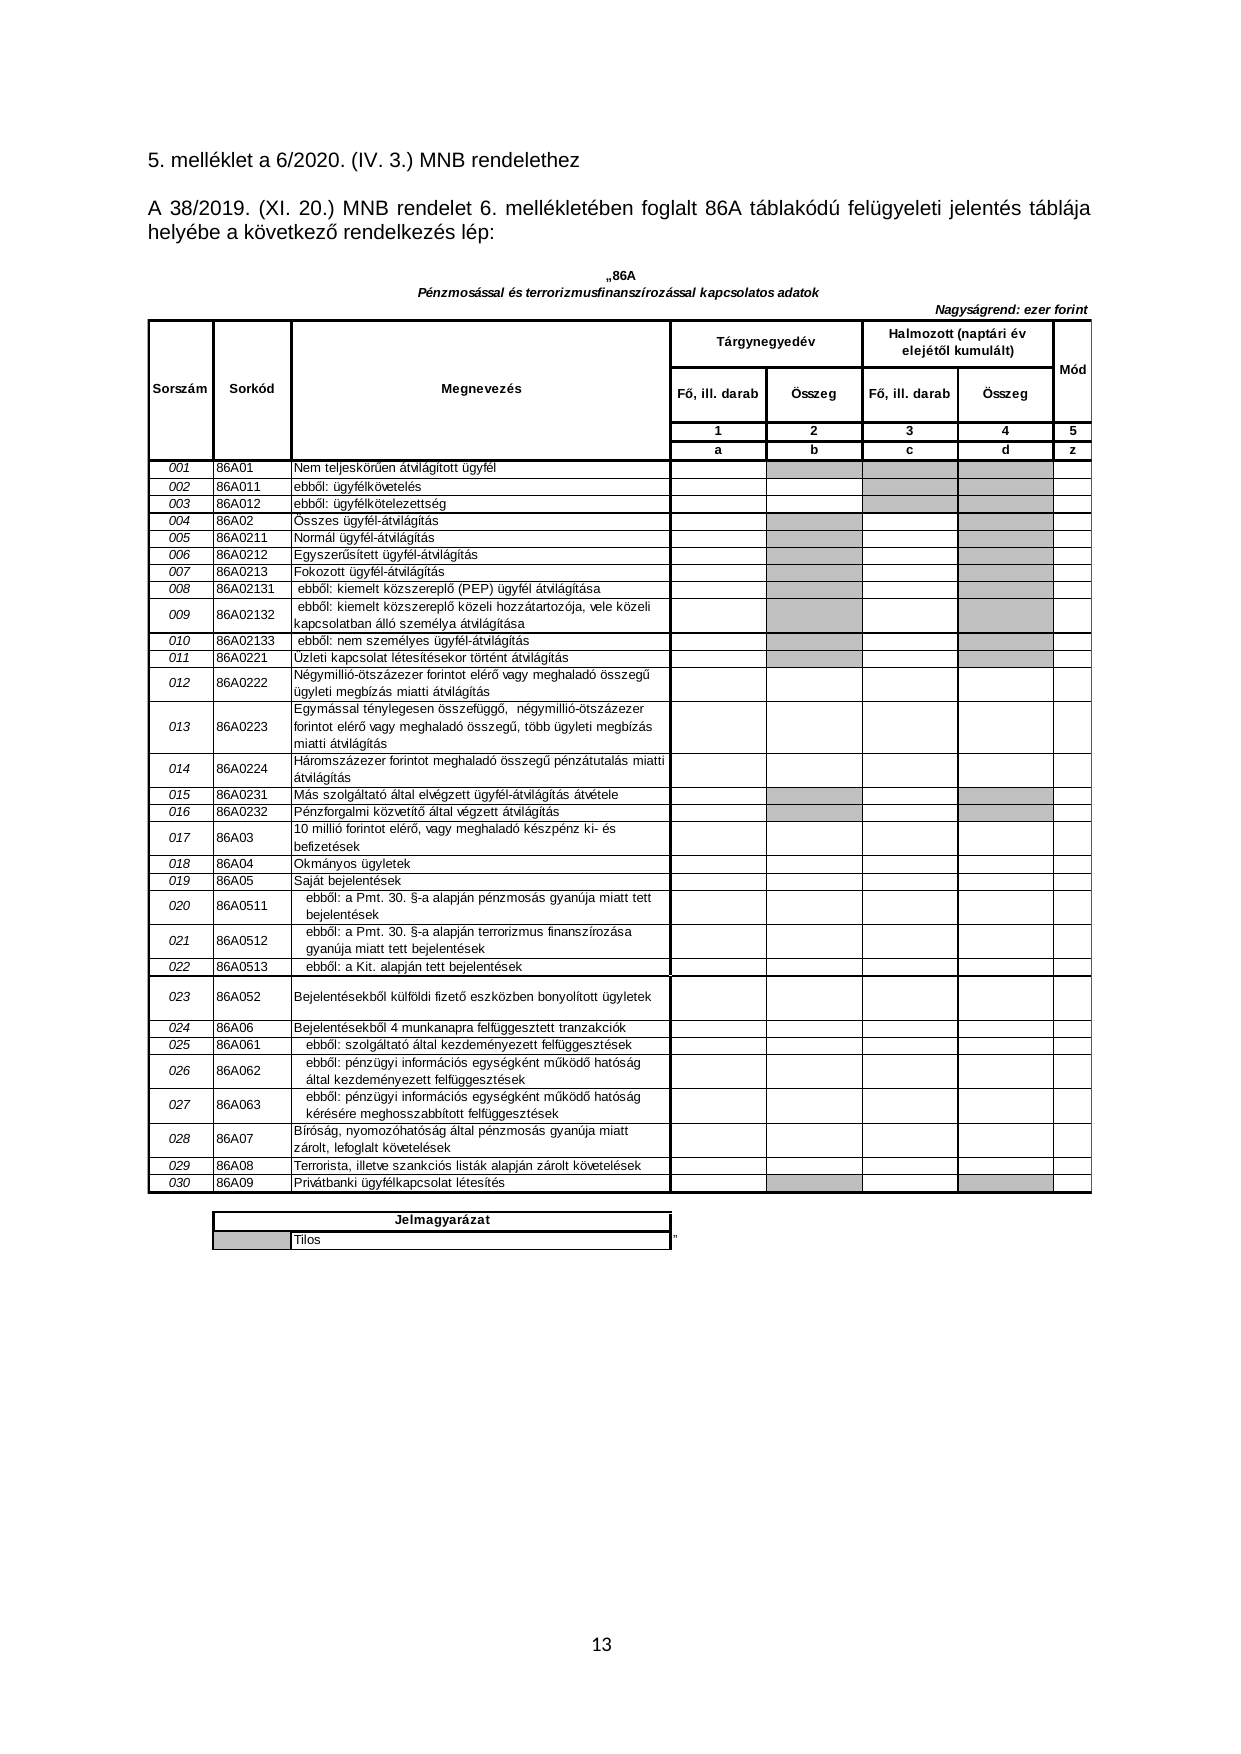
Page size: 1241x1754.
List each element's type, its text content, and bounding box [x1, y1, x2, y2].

text A 38/2019. (XI. 20.) MNB rendelet 6. mellékletében foglalt 86A táblakódú felügyeleti jelentés táblája helyébe a következő rendelkezés lép: [148, 196, 1093, 243]
text 5. melléklet a 6/2020. (IV. 3.) MNB rendelethez [148, 148, 1093, 172]
